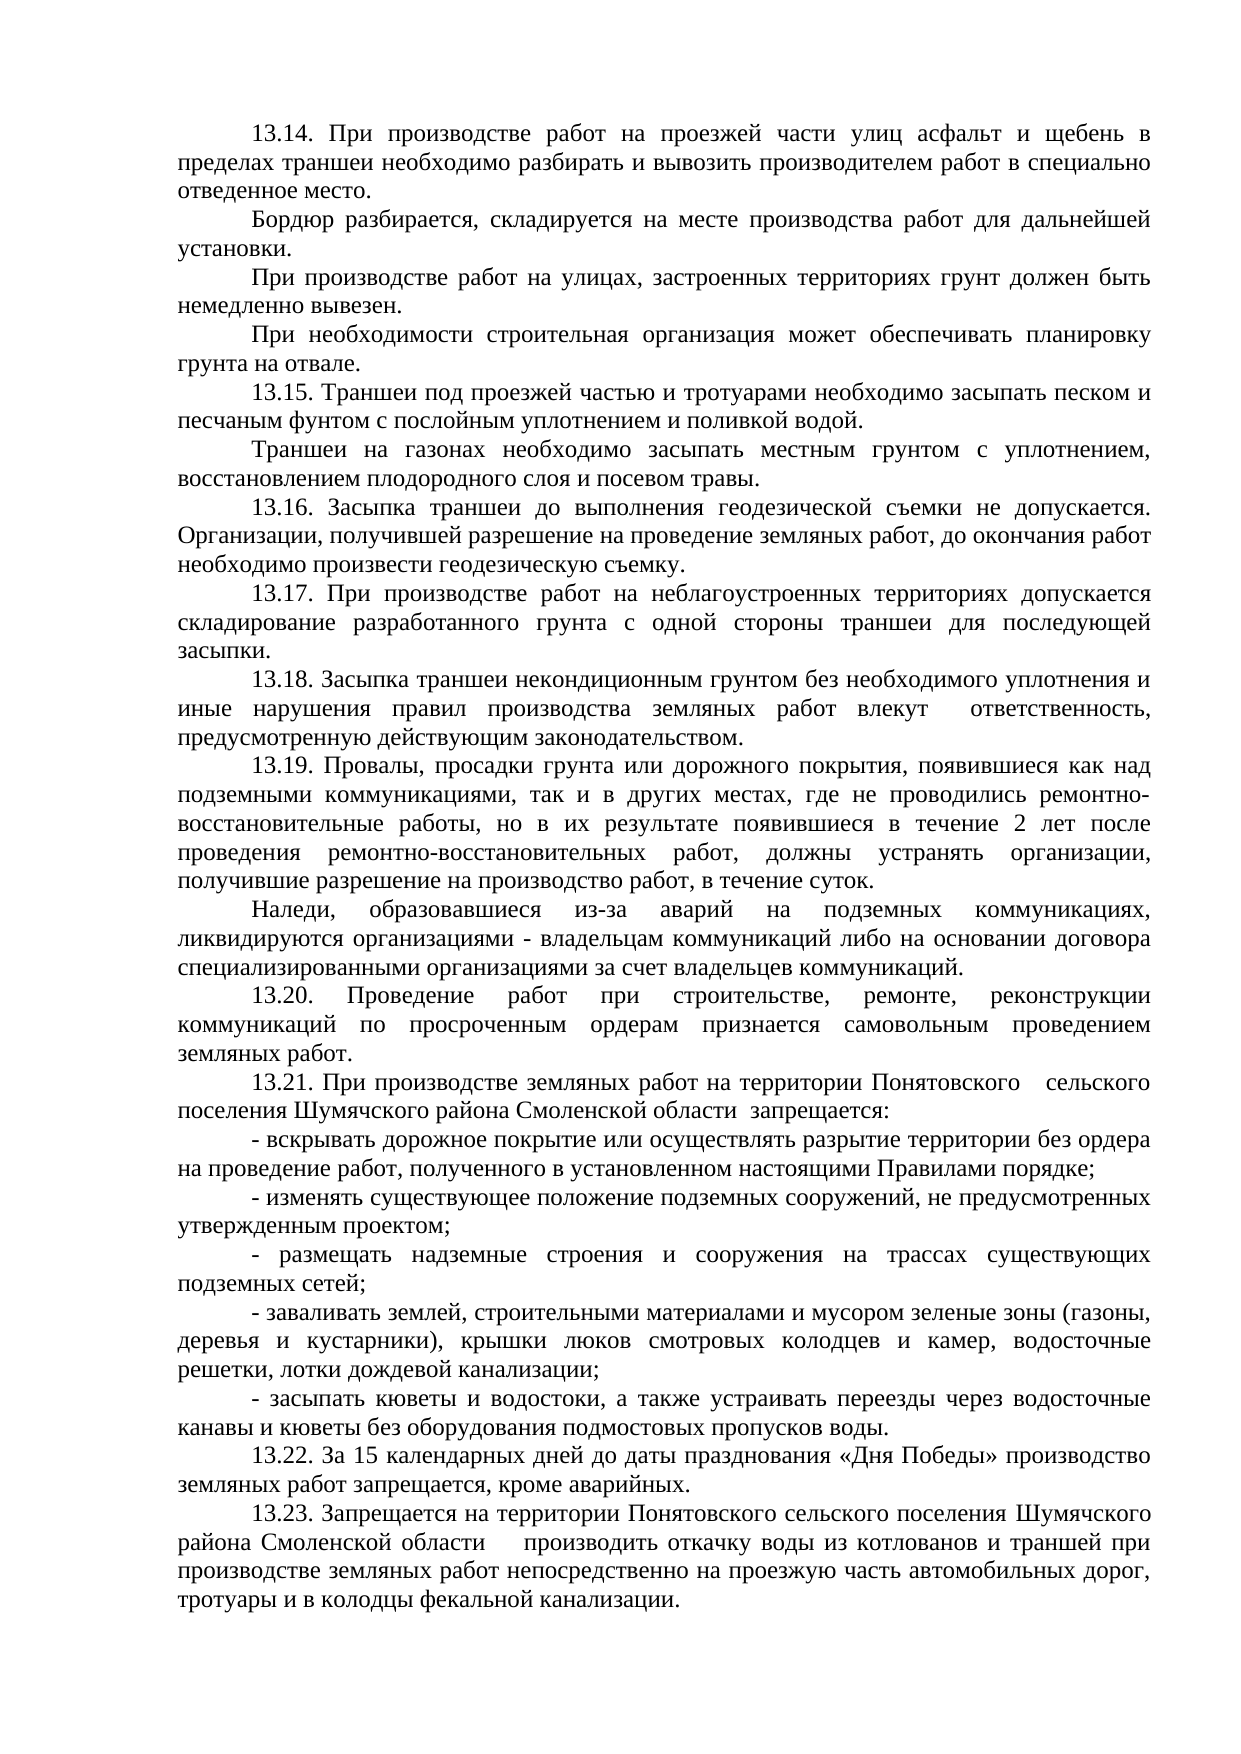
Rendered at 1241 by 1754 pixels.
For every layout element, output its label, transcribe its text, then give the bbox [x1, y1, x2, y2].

text 13.16. Засыпка траншеи до выполнения геодезической съемки не допускается. Организации, получившей разрешение на проведение земляных работ, до окончания работ необходимо произвести геодезическую съемку. [177, 492, 1152, 578]
text - размещать надземные строения и сооружения на трассах существующих подземных сетей; [177, 1239, 1152, 1297]
text 13.22. За 15 календарных дней до даты празднования «Дня Победы» производство земляных работ запрещается, кроме аварийных. [177, 1441, 1152, 1498]
text При производстве работ на улицах, застроенных территориях грунт должен быть немедленно вывезен. [177, 262, 1152, 319]
text 13.21. При производстве земляных работ на территории Понятовского сельского поселения Шумячского района Смоленской области запрещается: [177, 1067, 1152, 1124]
text 13.20. Проведение работ при строительстве, ремонте, реконструкции коммуникаций по просроченным ордерам признается самовольным проведением земляных работ. [177, 981, 1152, 1067]
text - изменять существующее положение подземных сооружений, не предусмотренных утвержденным проектом; [177, 1182, 1152, 1239]
text - засыпать кюветы и водостоки, а также устраивать переезды через водосточные канавы и кюветы без оборудования подмостовых пропусков воды. [177, 1383, 1152, 1441]
text Траншеи на газонах необходимо засыпать местным грунтом с уплотнением, восстановлением плодородного слоя и посевом травы. [177, 434, 1152, 492]
text 13.14. При производстве работ на проезжей части улиц асфальт и щебень в пределах траншеи необходимо разбирать и вывозить производителем работ в специально отведенное место. [177, 118, 1152, 204]
text 13.19. Провалы, просадки грунта или дорожного покрытия, появившиеся как над подземными коммуникациями, так и в других местах, где не проводились ремонтно-восстановительные работы, но в их результате появившиеся в течение 2 лет после проведения ремонтно-восстановительных работ, должны устранять организации, получившие разрешение на производство работ, в течение суток. [177, 751, 1152, 894]
text - вскрывать дорожное покрытие или осуществлять разрытие территории без ордера на проведение работ, полученного в установленном настоящими Правилами порядке; [177, 1124, 1152, 1182]
text - заваливать землей, строительными материалами и мусором зеленые зоны (газоны, деревья и кустарники), крышки люков смотровых колодцев и камер, водосточные решетки, лотки дождевой канализации; [177, 1297, 1152, 1383]
text 13.18. Засыпка траншеи некондиционным грунтом без необходимого уплотнения и иные нарушения правил производства земляных работ влекут ответственность, предусмотренную действующим законодательством. [177, 664, 1152, 751]
text При необходимости строительная организация может обеспечивать планировку грунта на отвале. [177, 319, 1152, 377]
text Бордюр разбирается, складируется на месте производства работ для дальнейшей установки. [177, 204, 1152, 262]
text 13.23. Запрещается на территории Понятовского сельского поселения Шумячского района Смоленской области производить откачку воды из котлованов и траншей при производстве земляных работ непосредственно на проезжую часть автомобильных дорог, тротуары и в колодцы фекальной канализации. [177, 1498, 1152, 1613]
text Наледи, образовавшиеся из-за аварий на подземных коммуникациях, ликвидируются организациями - владельцам коммуникаций либо на основании договора специализированными организациями за счет владельцев коммуникаций. [177, 894, 1152, 981]
text 13.15. Траншеи под проезжей частью и тротуарами необходимо засыпать песком и песчаным фунтом с послойным уплотнением и поливкой водой. [177, 377, 1152, 434]
text 13.17. При производстве работ на неблагоустроенных территориях допускается складирование разработанного грунта с одной стороны траншеи для последующей засыпки. [177, 578, 1152, 664]
